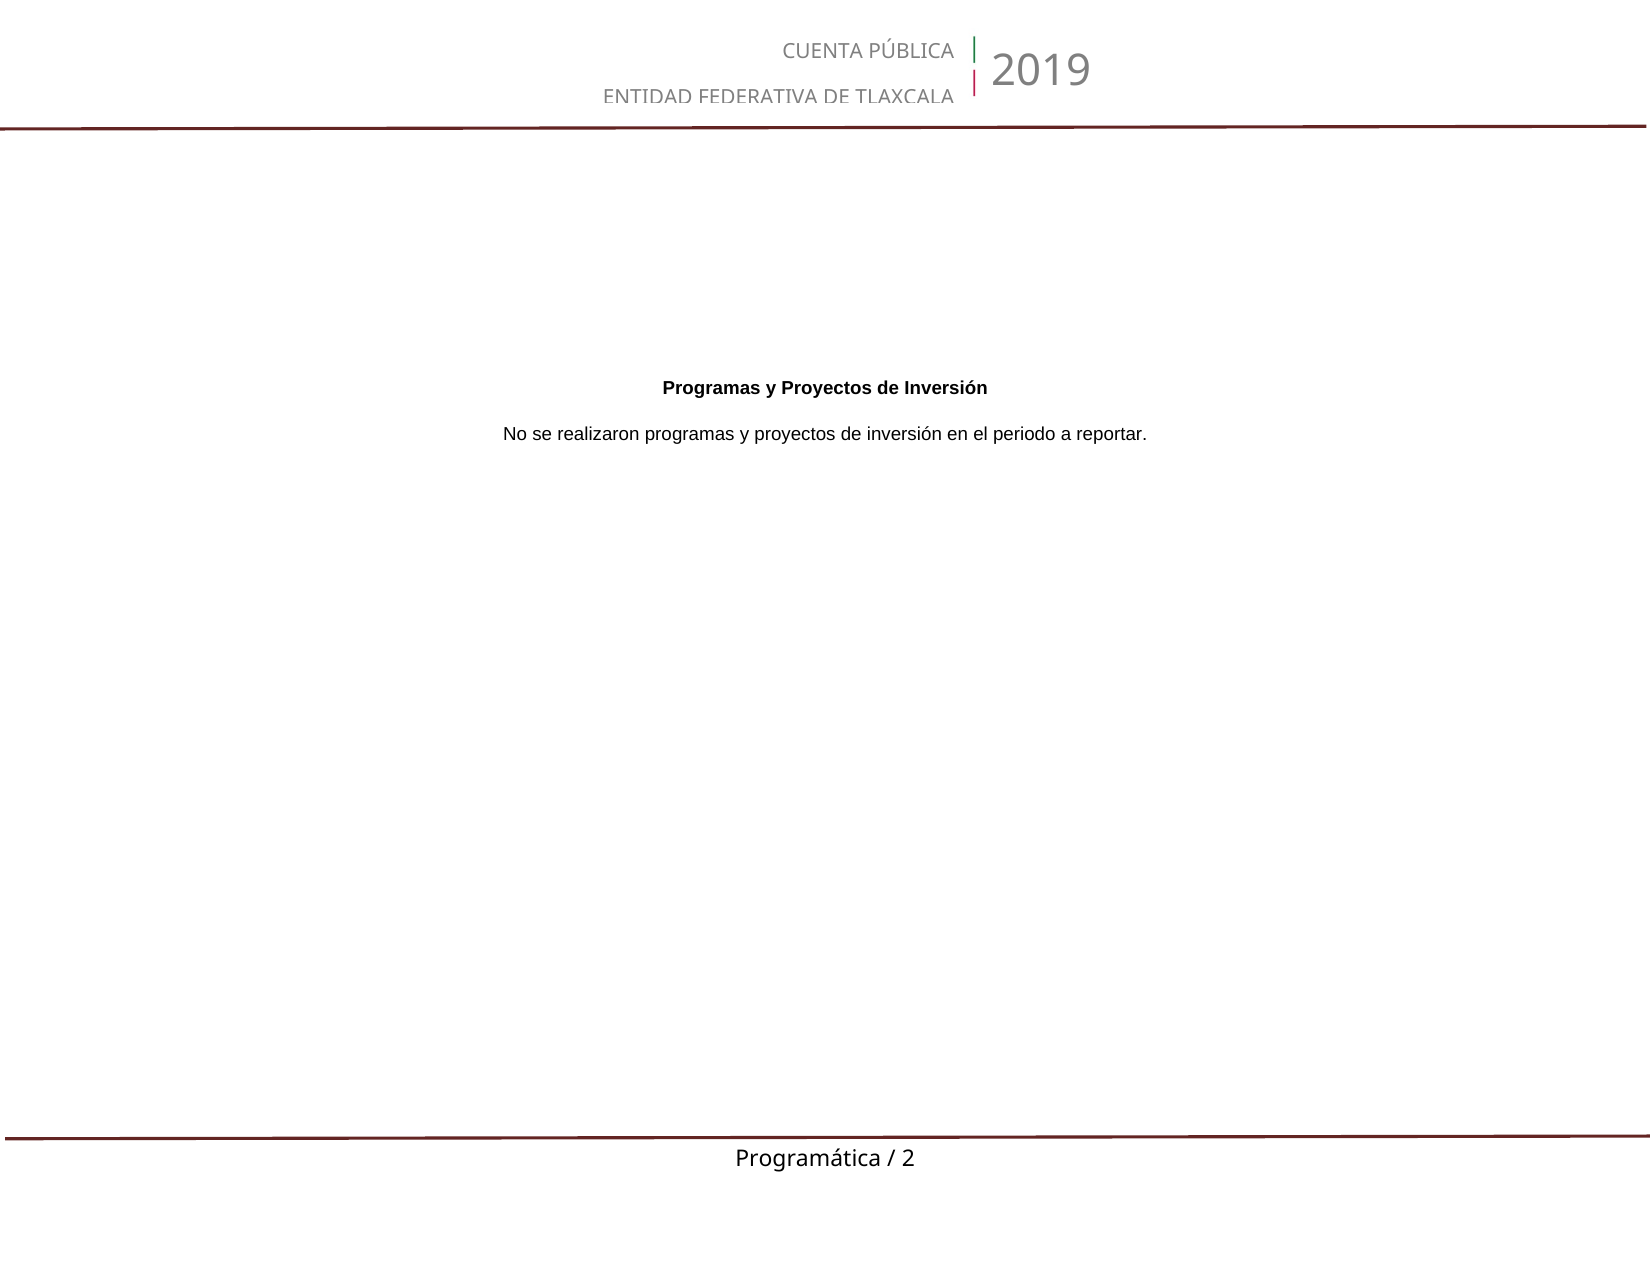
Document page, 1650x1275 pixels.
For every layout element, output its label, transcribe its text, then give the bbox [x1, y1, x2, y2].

text No se realizaron programas y proyectos de inversión en el periodo a reportar. [112, 423, 1537, 444]
text Programas y Proyectos de Inversión [112, 377, 1537, 399]
picture [968, 28, 985, 99]
